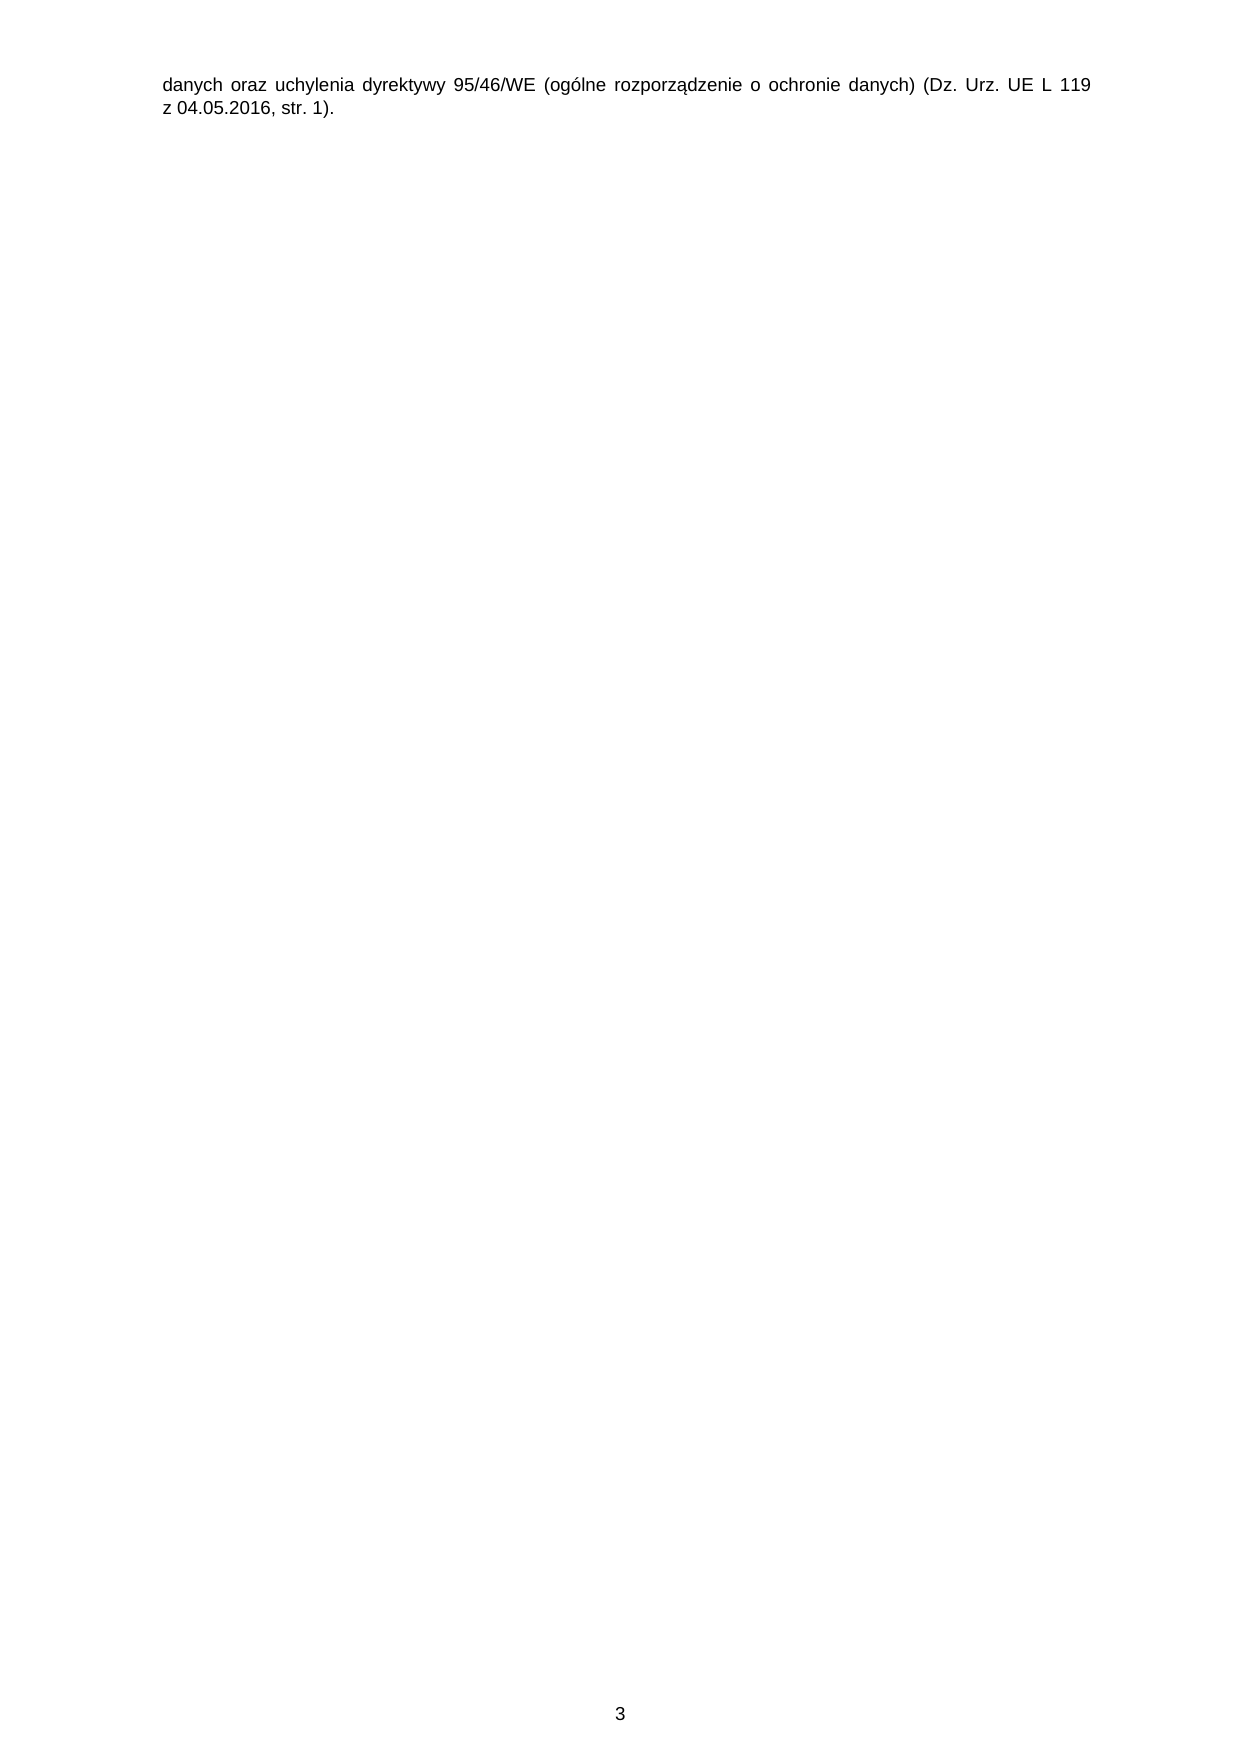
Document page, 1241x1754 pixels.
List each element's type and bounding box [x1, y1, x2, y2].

text [147, 74, 1092, 119]
